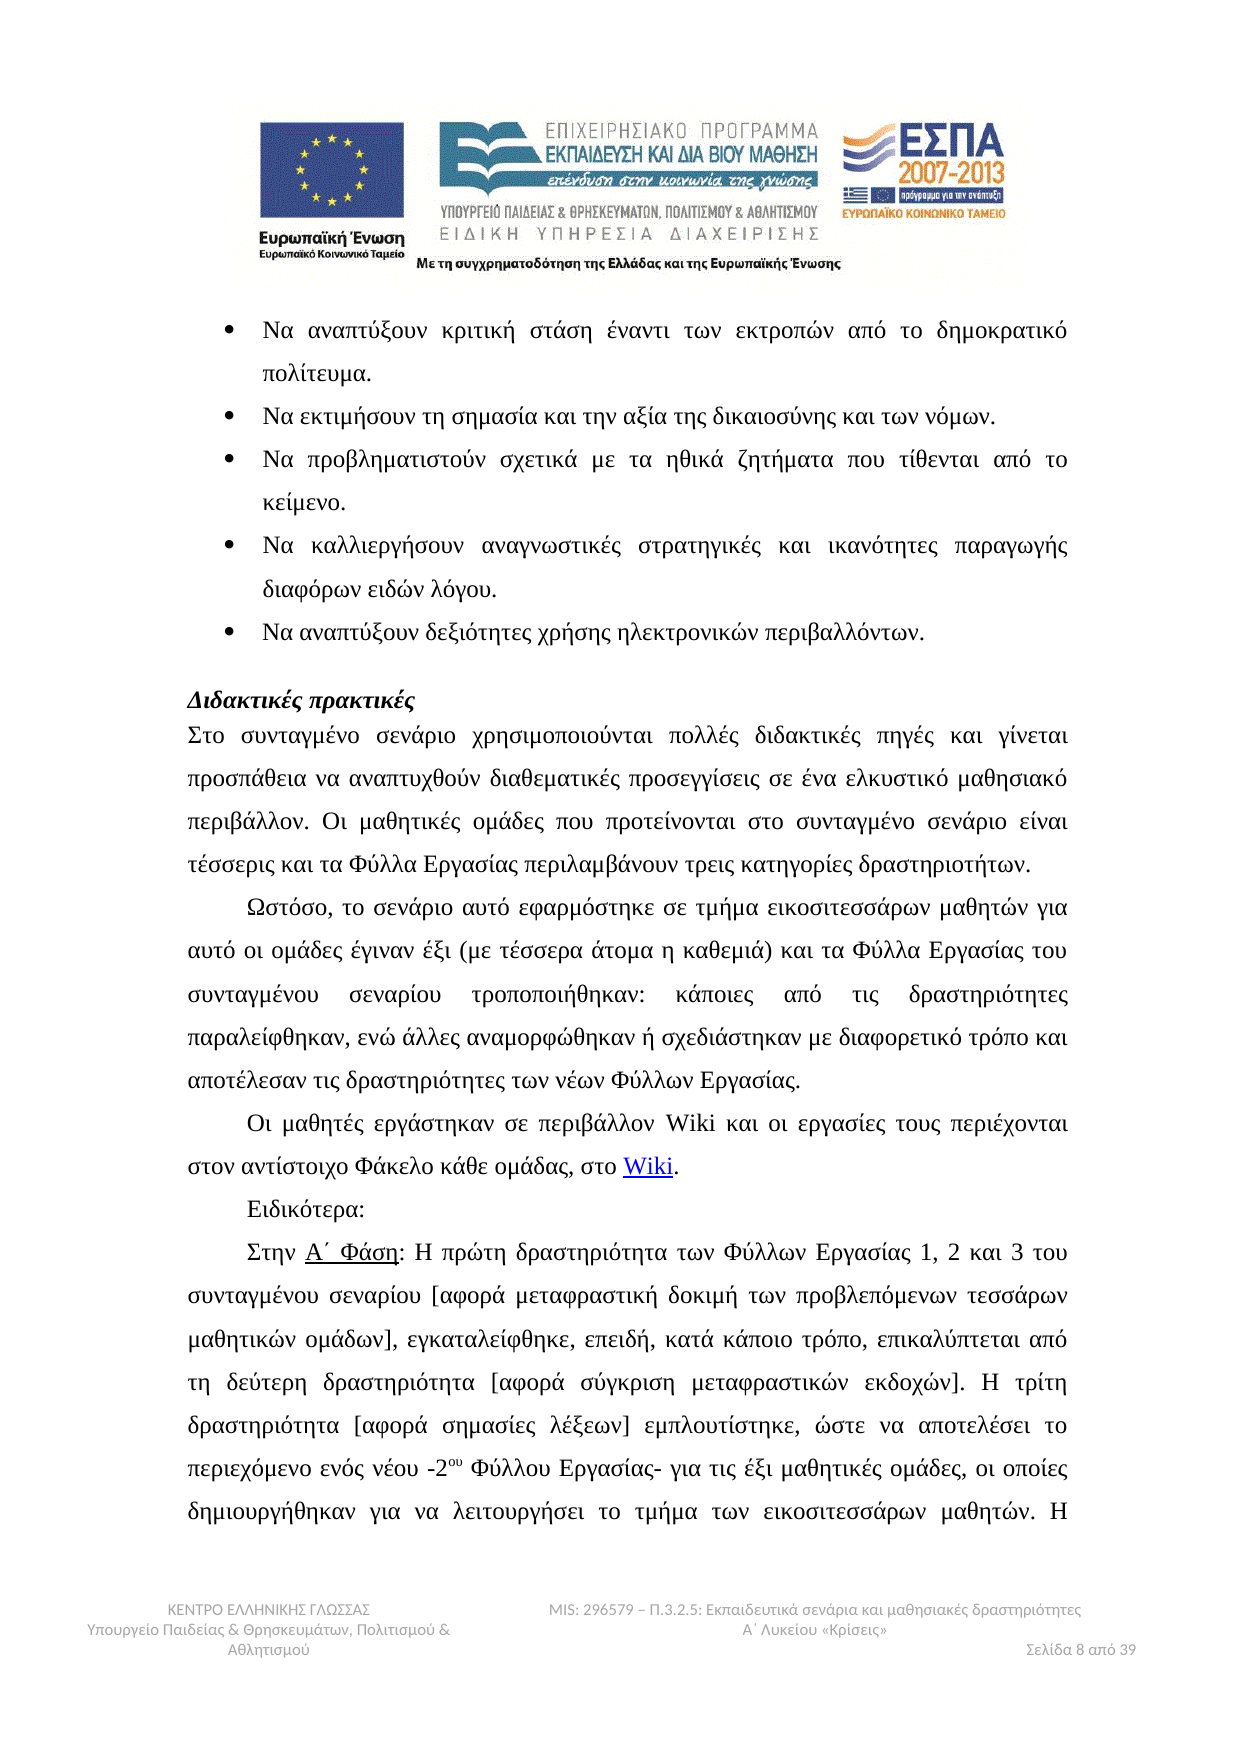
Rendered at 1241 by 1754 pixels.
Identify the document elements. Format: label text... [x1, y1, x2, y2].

text Ειδικότερα: [187, 1194, 1069, 1223]
list Να αναπτύξουν δεξιότητες χρήσης ηλεκτρονικών περιβαλλόντων. [225, 617, 1069, 646]
text Στο συνταγμένο σενάριο χρησιμοποιούνται πολλές διδακτικές πηγές και γίνεται προσπάθεια να αναπτυχθούν διαθεματικές προσεγγίσεις σε ένα ελκυστικό μαθησιακό περιβάλλον. Οι μαθητικές ομάδες που προτείνονται στο συνταγμένο σενάριο είναι τέσσερις και τα Φύλλα Εργασίας περιλαμβάνουν τρεις κατηγορίες δραστηριοτήτων. [187, 720, 1069, 878]
list Να εκτιμήσουν τη σημασία και την αξία της δικαιοσύνης και των νόμων. [225, 401, 1069, 430]
list Να προβληματιστούν σχετικά με τα ηθικά ζητήματα που τίθενται από το κείμενο. [225, 444, 1069, 516]
picture [227, 99, 1030, 290]
text Διδακτικές πρακτικές [187, 685, 1069, 714]
text Ωστόσο, το σενάριο αυτό εφαρμόστηκε σε τμήμα εικοσιτεσσάρων μαθητών για αυτό οι ομάδες έγιναν έξι (με τέσσερα άτομα η καθεμιά) και τα Φύλλα Εργασίας του συνταγμένου σεναρίου τροποποιήθηκαν: κάποιες από τις δραστηριότητες παραλείφθηκαν, ενώ άλλες αναμορφώθηκαν ή σχεδιάστηκαν με διαφορετικό τρόπο και αποτέλεσαν τις δραστηριότητες των νέων Φύλλων Εργασίας. [187, 892, 1069, 1094]
text Οι μαθητές εργάστηκαν σε περιβάλλον Wiki και οι εργασίες τους περιέχονται στον αντίστοιχο Φάκελο κάθε ομάδας, στο Wiki. [187, 1108, 1069, 1180]
list Να καλλιεργήσουν αναγνωστικές στρατηγικές και ικανότητες παραγωγής διαφόρων ειδών λόγου. [225, 531, 1069, 602]
list Να αναπτύξουν κριτική στάση έναντι των εκτροπών από το δημοκρατικό πολίτευμα. [225, 315, 1069, 387]
